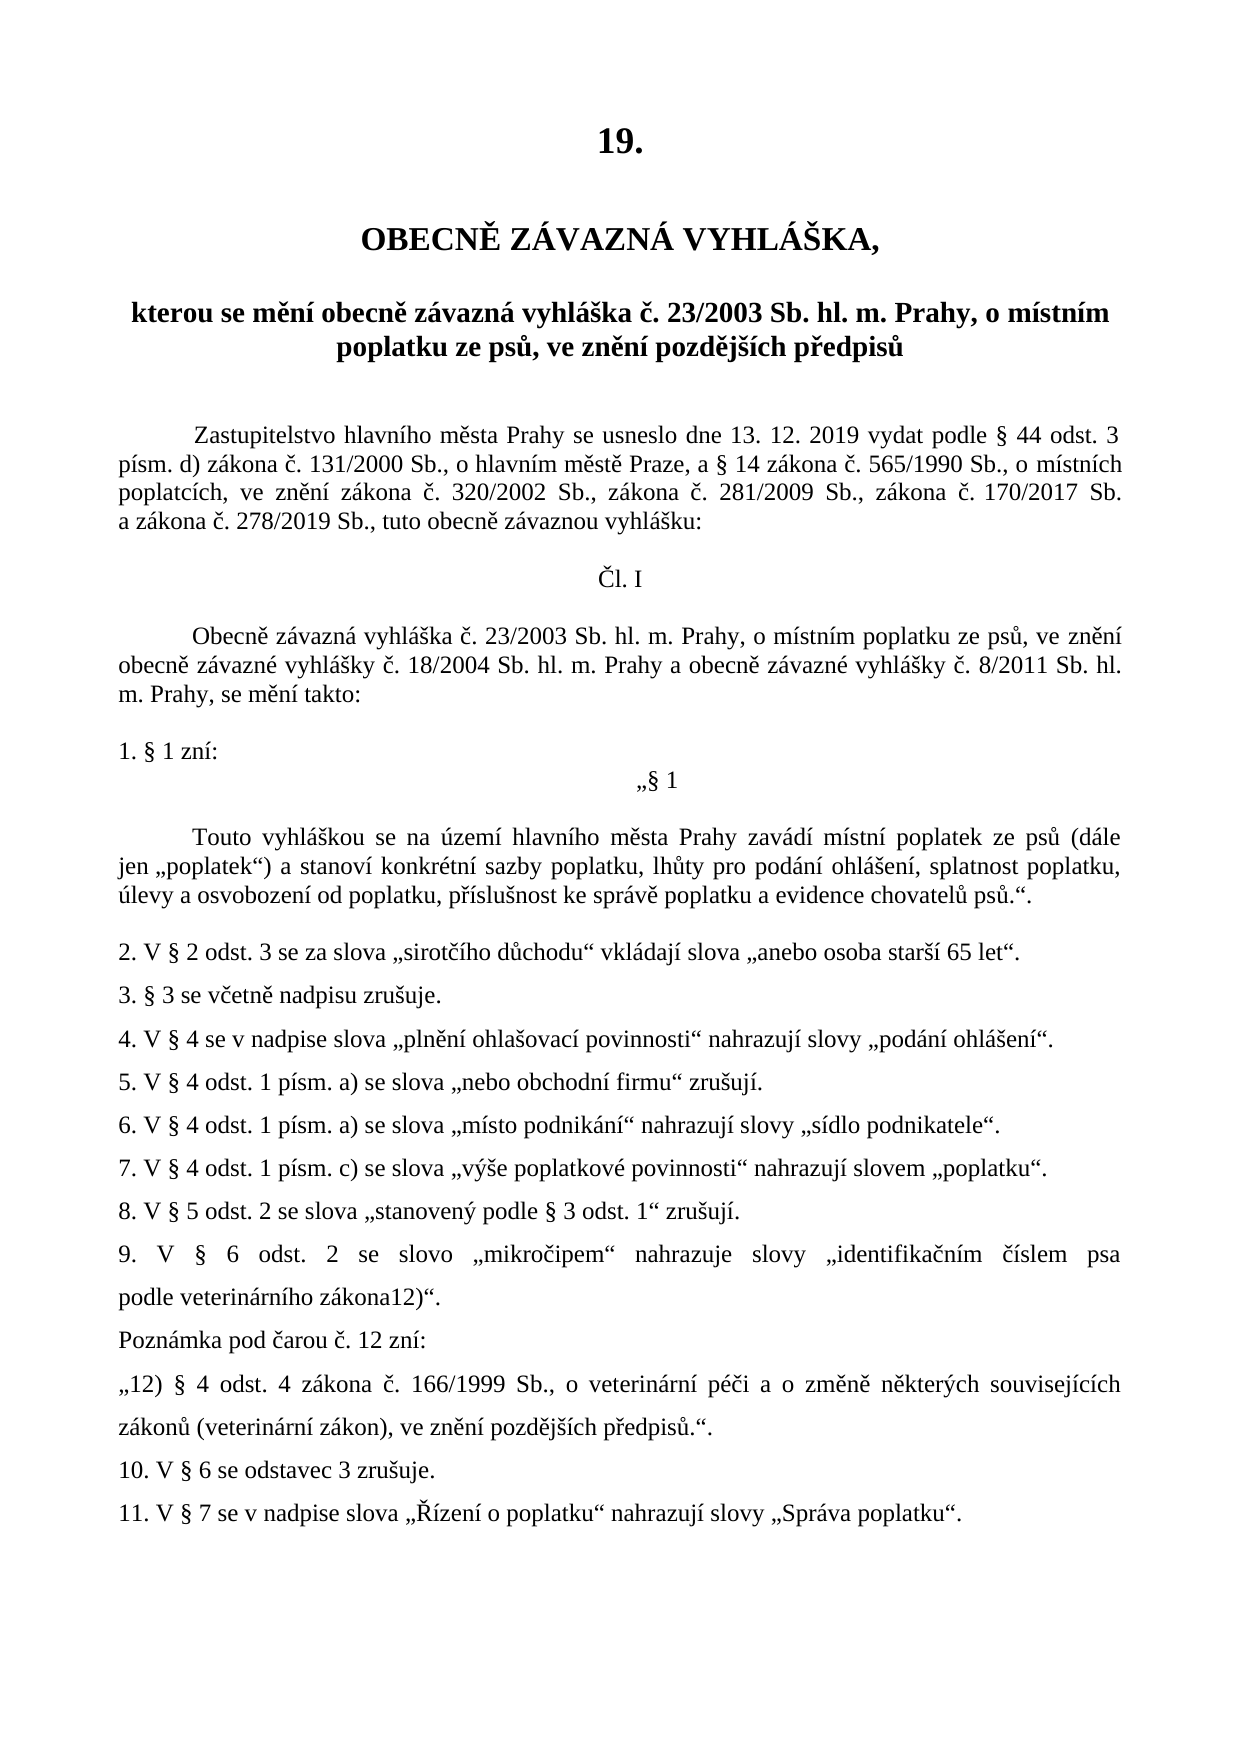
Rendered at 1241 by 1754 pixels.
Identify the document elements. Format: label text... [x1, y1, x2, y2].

text 1. § 1 zní: [118, 736, 1122, 765]
text „§ 1 [118, 765, 1122, 794]
text 11. V § 7 se v nadpise slova „Řízení o poplatku“ nahrazují slovy „Správa poplatku“. [118, 1498, 1122, 1527]
text kterou se mění obecně závazná vyhláška č. 23/2003 Sb. hl. m. Prahy, o místním poplatku ze psů, ve znění pozdějších předpisů [118, 295, 1122, 362]
text 8. V § 5 odst. 2 se slova „stanovený podle § 3 odst. 1“ zrušují. [118, 1196, 1122, 1225]
text Poznámka pod čarou č. 12 zní: [118, 1326, 1122, 1354]
text 7. V § 4 odst. 1 písm. c) se slova „výše poplatkové povinnosti“ nahrazují slovem „poplatku“. [118, 1153, 1122, 1182]
text 10. V § 6 se odstavec 3 zrušuje. [118, 1455, 1122, 1484]
text Zastupitelstvo hlavního města Prahy se usneslo dne 13. 12. 2019 vydat podle § 44 odst. 3 písm. d) zákona č. 131/2000 Sb., o hlavním městě Praze, a § 14 zákona č. 565/1990 Sb., o místních poplatcích, ve znění zákona č. 320/2002 Sb., zákona č. 281/2009 Sb., zákona č. 170/2017 Sb. a zákona č. 278/2019 Sb., tuto obecně závaznou vyhlášku: [118, 420, 1122, 535]
text Čl. I [118, 564, 1122, 592]
text Touto vyhláškou se na území hlavního města Prahy zavádí místní poplatek ze psů (dále jen „poplatek“) a stanoví konkrétní sazby poplatku, lhůty pro podání ohlášení, splatnost poplatku, úlevy a osvobození od poplatku, příslušnost ke správě poplatku a evidence chovatelů psů.“. [118, 822, 1122, 909]
text 4. V § 4 se v nadpise slova „plnění ohlašovací povinnosti“ nahrazují slovy „podání ohlášení“. [118, 1024, 1122, 1052]
text 9. V § 6 odst. 2 se slovo „mikročipem“ nahrazuje slovy „identifikačním číslem psa podle veterinárního zákona12)“. [118, 1239, 1122, 1311]
text 3. § 3 se včetně nadpisu zrušuje. [118, 981, 1122, 1009]
text Obecně závazná vyhláška č. 23/2003 Sb. hl. m. Prahy, o místním poplatku ze psů, ve znění obecně závazné vyhlášky č. 18/2004 Sb. hl. m. Prahy a obecně závazné vyhlášky č. 8/2011 Sb. hl. m. Prahy, se mění takto: [118, 621, 1122, 707]
text 19. [118, 118, 1122, 161]
text „12) § 4 odst. 4 zákona č. 166/1999 Sb., o veterinární péči a o změně některých souvisejících zákonů (veterinární zákon), ve znění pozdějších předpisů.“. [118, 1369, 1122, 1441]
text 2. V § 2 odst. 3 se za slova „sirotčího důchodu“ vkládají slova „anebo osoba starší 65 let“. [118, 937, 1122, 966]
text OBECNĚ ZÁVAZNÁ VYHLÁŠKA, [118, 219, 1122, 257]
text 6. V § 4 odst. 1 písm. a) se slova „místo podnikání“ nahrazují slovy „sídlo podnikatele“. [118, 1110, 1122, 1139]
text 5. V § 4 odst. 1 písm. a) se slova „nebo obchodní firmu“ zrušují. [118, 1067, 1122, 1096]
